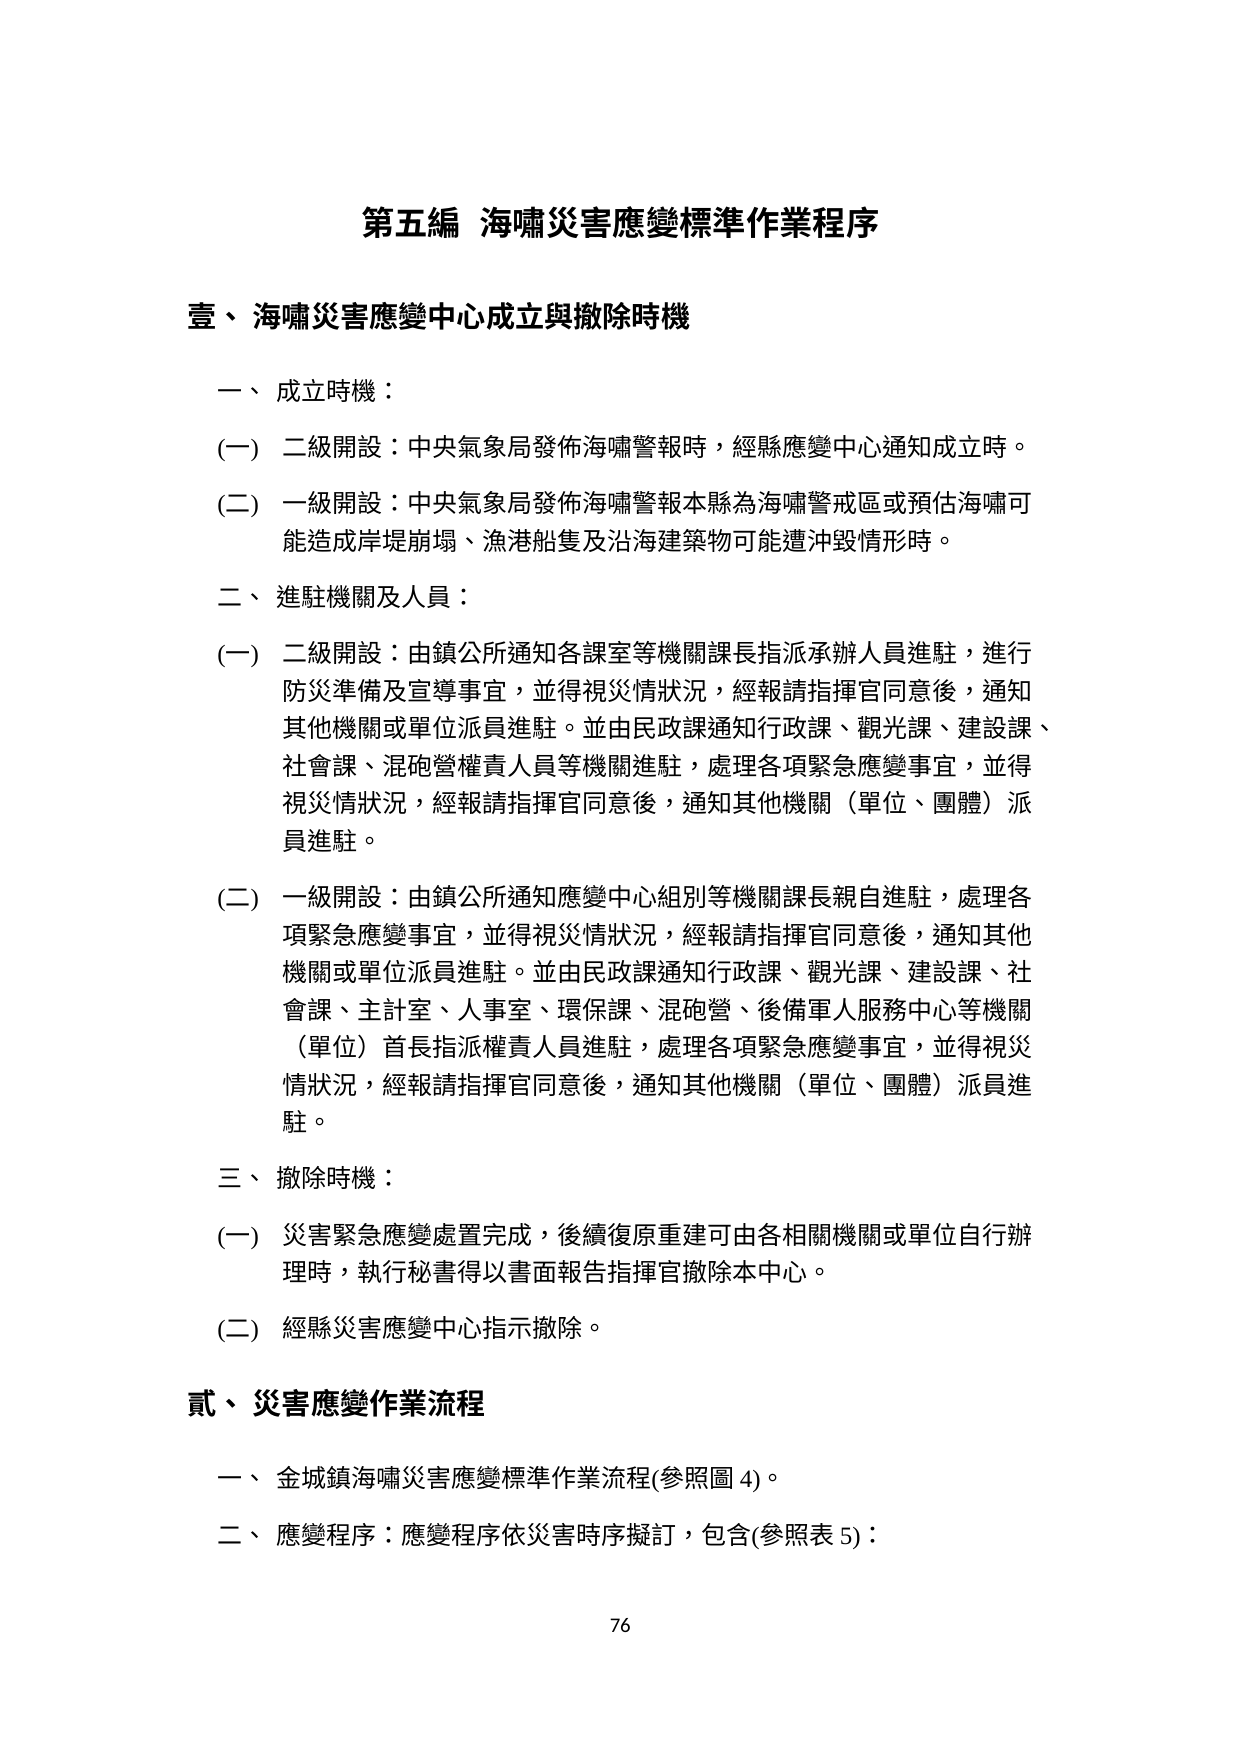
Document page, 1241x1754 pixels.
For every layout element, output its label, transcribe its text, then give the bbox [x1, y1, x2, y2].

subtitle 海嘯災害應變標準作業程序 [187, 183, 1053, 258]
subtitle 進駐機關及人員： [217, 577, 1053, 614]
subtitle 一級開設：中央氣象局發佈海嘯警報本縣為海嘯警戒區或預估海嘯可能造成岸堤崩塌、漁港船隻及沿海建築物可能遭沖毀情形時。 [217, 483, 1053, 558]
subtitle 一級開設：由鎮公所通知應變中心組別等機關課長親自進駐，處理各項緊急應變事宜，並得視災情狀況，經報請指揮官同意後，通知其他機關或單位派員進駐。並由民政課通知行政課、觀光課、建設課、社會課、主計室、人事室、環保課、混砲營、後備軍人服務中心等機關（單位）首長指派權責人員進駐，處理各項緊急應變事宜，並得視災情狀況，經報請指揮官同意後，通知其他機關（單位、團體）派員進駐。 [217, 877, 1053, 1139]
subtitle 撤除時機： [217, 1158, 1053, 1196]
subtitle 災害應變作業流程 [187, 1364, 1053, 1439]
subtitle 災害緊急應變處置完成，後續復原重建可由各相關機關或單位自行辦理時，執行秘書得以書面報告指揮官撤除本中心。 [217, 1214, 1053, 1289]
subtitle 金城鎮海嘯災害應變標準作業流程(參照圖4)。 [217, 1458, 1053, 1496]
subtitle 二級開設：由鎮公所通知各課室等機關課長指派承辦人員進駐，進行防災準備及宣導事宜，並得視災情狀況，經報請指揮官同意後，通知其他機關或單位派員進駐。並由民政課通知行政課、觀光課、建設課、社會課、混砲營權責人員等機關進駐，處理各項緊急應變事宜，並得視災情狀況，經報請指揮官同意後，通知其他機關（單位、團體）派員進駐。 [217, 633, 1053, 858]
subtitle 經縣災害應變中心指示撤除。 [217, 1308, 1053, 1346]
subtitle 海嘯災害應變中心成立與撤除時機 [187, 277, 1053, 352]
subtitle 二級開設：中央氣象局發佈海嘯警報時，經縣應變中心通知成立時。 [217, 427, 1053, 464]
subtitle 應變程序：應變程序依災害時序擬訂，包含(參照表5)： [217, 1514, 1053, 1552]
subtitle 成立時機： [217, 371, 1053, 408]
